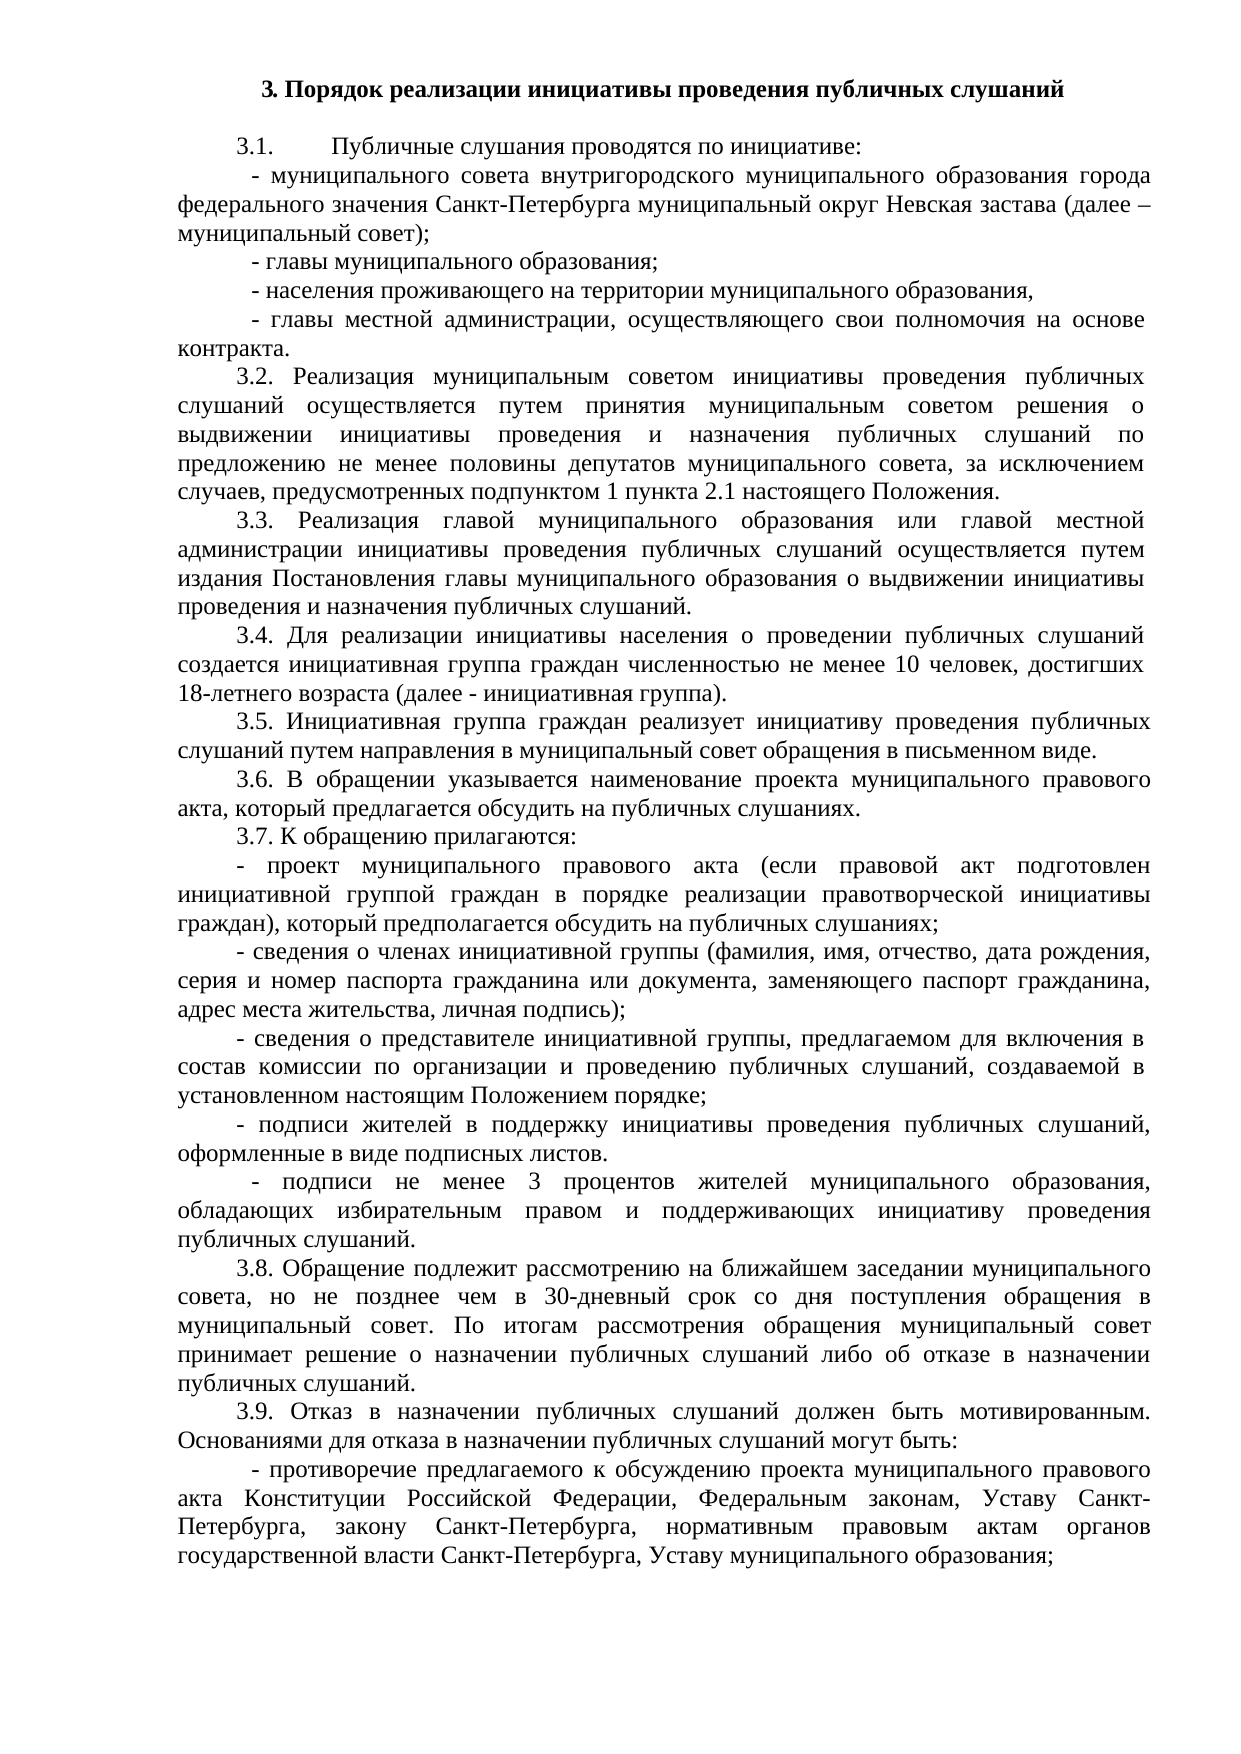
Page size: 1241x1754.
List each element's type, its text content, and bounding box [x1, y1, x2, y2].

text - противоречие предлагаемого к обсуждению проекта муниципального правового акта Конституции Российской Федерации, Федеральным законам, Уставу Санкт-Петербурга, закону Санкт-Петербурга, нормативным правовым актам органов государственной власти Санкт-Петербурга, Уставу муниципального образования; [177, 1454, 1152, 1569]
text 3.6. В обращении указывается наименование проекта муниципального правового акта, который предлагается обсудить на публичных слушаниях. [177, 764, 1152, 821]
text 3.7. К обращению прилагаются: [177, 821, 1152, 850]
text - муниципального совета внутригородского муниципального образования города федерального значения Санкт-Петербурга муниципальный округ Невская застава (далее – муниципальный совет); [177, 160, 1152, 246]
text 3.3. Реализация главой муниципального образования или главой местной администрации инициативы проведения публичных слушаний осуществляется путем издания Постановления главы муниципального образования о выдвижении инициативы проведения и назначения публичных слушаний. [177, 505, 1145, 620]
text 3.4. Для реализации инициативы населения о проведении публичных слушаний создается инициативная группа граждан численностью не менее 10 человек, достигших 18-летнего возраста (далее - инициативная группа). [177, 620, 1145, 706]
text - главы местной администрации, осуществляющего свои полномочия на основе контракта. [177, 304, 1145, 361]
text - подписи жителей в поддержку инициативы проведения публичных слушаний, оформленные в виде подписных листов. [177, 1109, 1152, 1166]
text 3.9. Отказ в назначении публичных слушаний должен быть мотивированным. Основаниями для отказа в назначении публичных слушаний могут быть: [177, 1396, 1152, 1454]
list - населения проживающего на территории муниципального образования, [251, 275, 1152, 304]
text 3.8. Обращение подлежит рассмотрению на ближайшем заседании муниципального совета, но не позднее чем в 30-дневный срок со дня поступления обращения в муниципальный совет. По итогам рассмотрения обращения муниципальный совет принимает решение о назначении публичных слушаний либо об отказе в назначении публичных слушаний. [177, 1253, 1152, 1396]
text - подписи не менее 3 процентов жителей муниципального образования, обладающих избирательным правом и поддерживающих инициативу проведения публичных слушаний. [177, 1166, 1152, 1253]
text - проект муниципального правового акта (если правовой акт подготовлен инициативной группой граждан в порядке реализации правотворческой инициативы граждан), который предполагается обсудить на публичных слушаниях; [177, 850, 1152, 936]
text 3.2. Реализация муниципальным советом инициативы проведения публичных слушаний осуществляется путем принятия муниципальным советом решения о выдвижении инициативы проведения и назначения публичных слушаний по предложению не менее половины депутатов муниципального совета, за исключением случаев, предусмотренных подпунктом 1 пункта 2.1 настоящего Положения. [177, 361, 1145, 505]
list - главы муниципального образования; [251, 246, 1152, 275]
text 3. Порядок реализации инициативы проведения публичных слушаний [177, 74, 1149, 103]
text - сведения о членах инициативной группы (фамилия, имя, отчество, дата рождения, серия и номер паспорта гражданина или документа, заменяющего паспорт гражданина, адрес места жительства, личная подпись); [177, 936, 1152, 1023]
text 3.5. Инициативная группа граждан реализует инициативу проведения публичных слушаний путем направления в муниципальный совет обращения в письменном виде. [177, 706, 1152, 764]
text - сведения о представителе инициативной группы, предлагаемом для включения в состав комиссии по организации и проведению публичных слушаний, создаваемой в установленном настоящим Положением порядке; [177, 1023, 1145, 1109]
list Публичные слушания проводятся по инициативе: [236, 131, 1152, 160]
